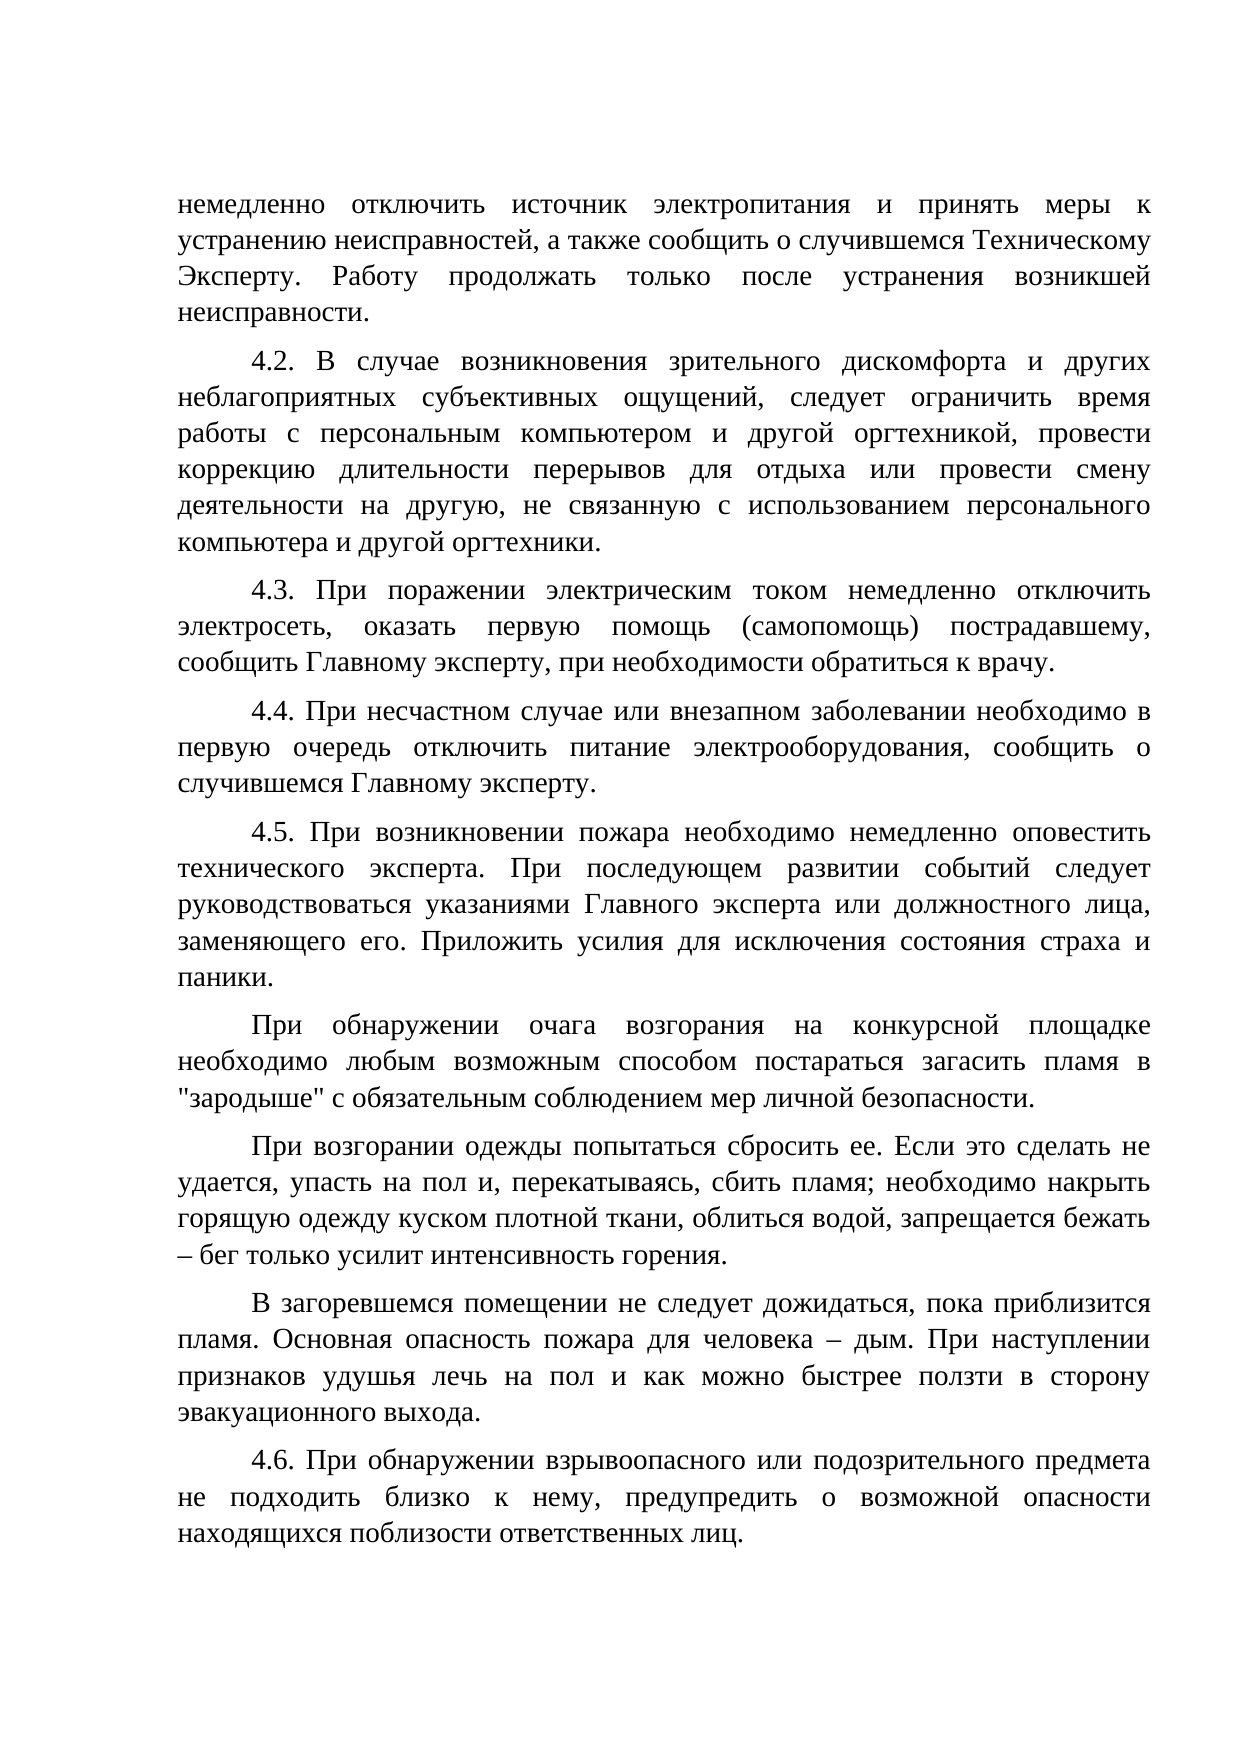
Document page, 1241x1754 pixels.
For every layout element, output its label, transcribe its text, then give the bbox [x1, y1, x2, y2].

text 4.4. При несчастном случае или внезапном заболевании необходимо в первую очередь отключить питание электрооборудования, сообщить о случившемся Главному эксперту. [177, 693, 1152, 799]
text 4.2. В случае возникновения зрительного дискомфорта и других неблагоприятных субъективных ощущений, следует ограничить время работы с персональным компьютером и другой оргтехникой, провести коррекцию длительности перерывов для отдыха или провести смену деятельности на другую, не связанную с использованием персонального компьютера и другой оргтехники. [177, 343, 1152, 557]
text 4.5. При возникновении пожара необходимо немедленно оповестить технического эксперта. При последующем развитии событий следует руководствоваться указаниями Главного эксперта или должностного лица, заменяющего его. Приложить усилия для исключения состояния страха и паники. [177, 814, 1152, 992]
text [177, 186, 1152, 328]
text При возгорании одежды попытаться сбросить ее. Если это сделать не удается, упасть на пол и, перекатываясь, сбить пламя; необходимо накрыть горящую одежду куском плотной ткани, облиться водой, запрещается бежать – бег только усилит интенсивность горения. [177, 1128, 1152, 1270]
text 4.3. При поражении электрическим током немедленно отключить электросеть, оказать первую помощь (самопомощь) пострадавшему, сообщить Главному эксперту, при необходимости обратиться к врачу. [177, 572, 1152, 678]
text 4.6. При обнаружении взрывоопасного или подозрительного предмета не подходить близко к нему, предупредить о возможной опасности находящихся поблизости ответственных лиц. [177, 1442, 1152, 1548]
text В загоревшемся помещении не следует дожидаться, пока приблизится пламя. Основная опасность пожара для человека – дым. При наступлении признаков удушья лечь на пол и как можно быстрее ползти в сторону эвакуационного выхода. [177, 1285, 1152, 1427]
text При обнаружении очага возгорания на конкурсной площадке необходимо любым возможным способом постараться загасить пламя в "зародыше" с обязательным соблюдением мер личной безопасности. [177, 1007, 1152, 1113]
